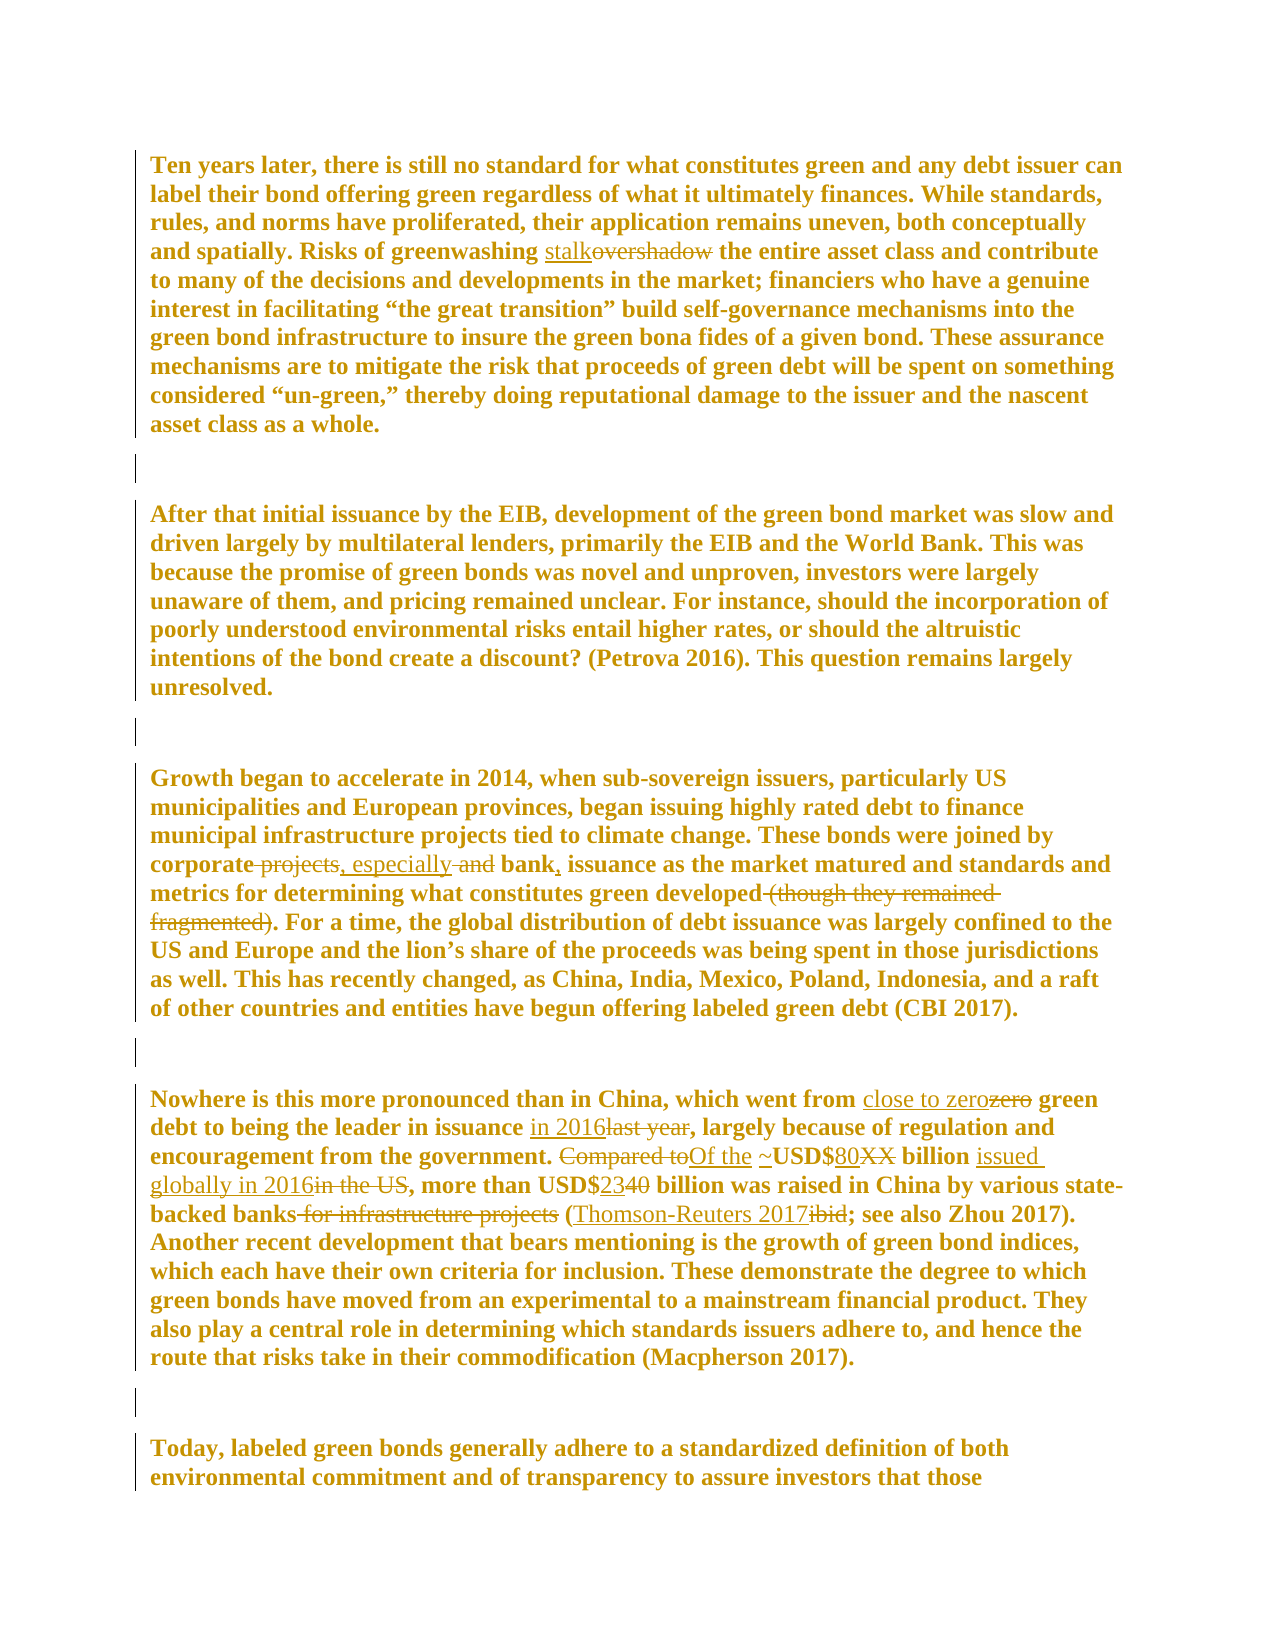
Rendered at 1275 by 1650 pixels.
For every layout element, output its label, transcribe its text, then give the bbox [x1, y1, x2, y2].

text Growth began to accelerate in 2014, when sub-sovereign issuers, particularly US municipalities and European provinces, began issuing highly rated debt to finance municipal infrastructure projects tied to climate change. These bonds were joined by corporate bank issuance as the market matured and standards and metrics for determining what constitutes green developed. For a time, the global distribution of debt issuance was largely confined to the US and Europe and the lion’s share of the proceeds was being spent in those jurisdictions as well. This has recently changed, as China, India, Mexico, Poland, Indonesia, and a raft of other countries and entities have begun offering labeled green debt (CBI 2017). [150, 763, 1125, 1022]
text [150, 1433, 1125, 1491]
text After that initial issuance by the EIB, development of the green bond market was slow and driven largely by multilateral lenders, primarily the EIB and the World Bank. This was because the promise of green bonds was novel and unproven, investors were largely unaware of them, and pricing remained unclear. For instance, should the incorporation of poorly understood environmental risks entail higher rates, or should the altruistic intentions of the bond create a discount? (Petrova 2016). This question remains largely unresolved. [150, 499, 1125, 701]
text Ten years later, there is still no standard for what constitutes green and any debt issuer can label their bond offering green regardless of what it ultimately finances. While standards, rules, and norms have proliferated, their application remains uneven, both conceptually and spatially. Risks of greenwashing the entire asset class and contribute to many of the decisions and developments in the market; financiers who have a genuine interest in facilitating “the great transition” build self-governance mechanisms into the green bond infrastructure to insure the green bona fides of a given bond. These assurance mechanisms are to mitigate the risk that proceeds of green debt will be spent on something considered “un-green,” thereby doing reputational damage to the issuer and the nascent asset class as a whole. [150, 150, 1125, 437]
text Nowhere is this more pronounced than in China, which went from green debt to being the leader in issuance , largely because of regulation and encouragement from the government. USD$ billion , more than USD$ billion was raised in China by various state-backed banks (; see also Zhou 2017). Another recent development that bears mentioning is the growth of green bond indices, which each have their own criteria for inclusion. These demonstrate the degree to which green bonds have moved from an experimental to a mainstream financial product. They also play a central role in determining which standards issuers adhere to, and hence the route that risks take in their commodification (Macpherson 2017). [150, 1084, 1125, 1371]
